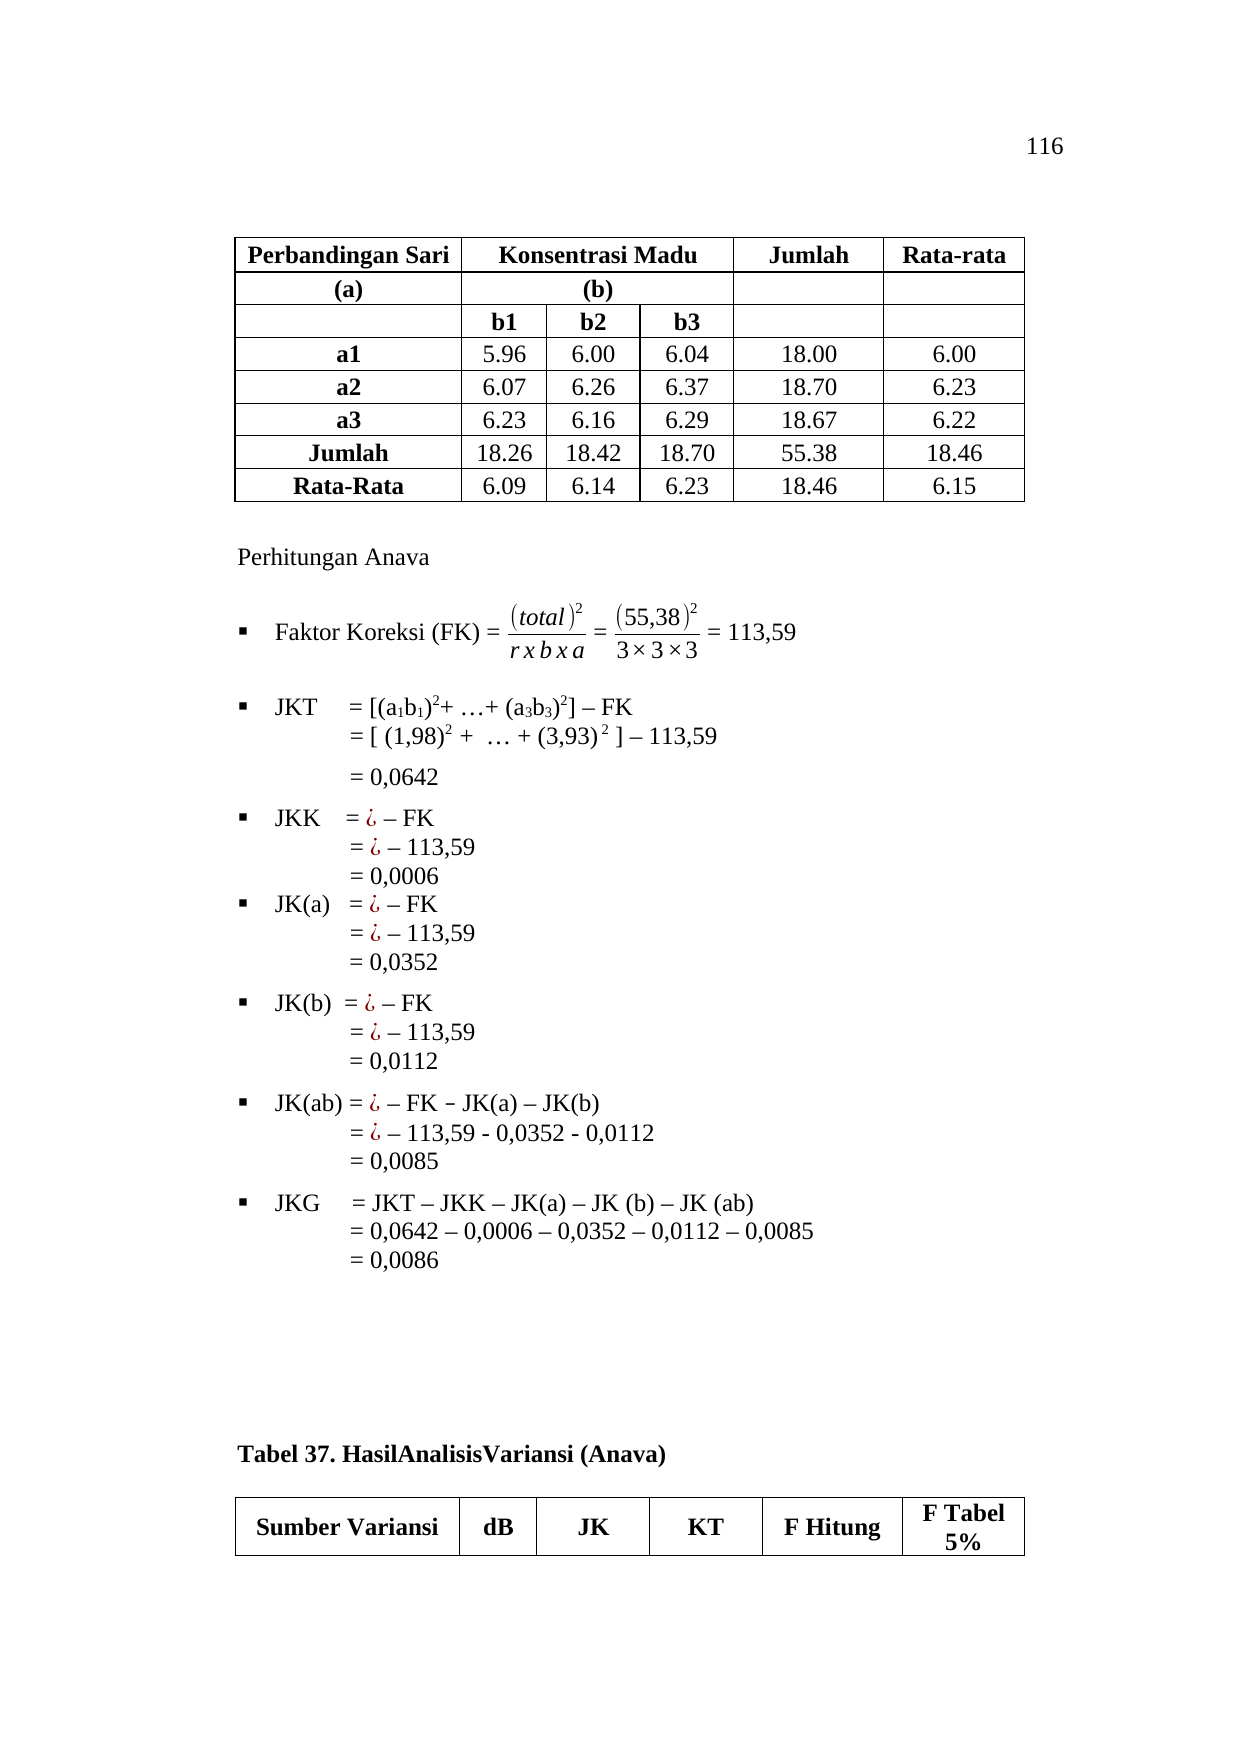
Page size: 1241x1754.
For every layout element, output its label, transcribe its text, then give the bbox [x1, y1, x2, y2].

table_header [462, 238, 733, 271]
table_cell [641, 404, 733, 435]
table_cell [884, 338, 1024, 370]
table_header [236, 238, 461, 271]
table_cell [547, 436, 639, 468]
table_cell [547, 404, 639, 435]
list JKG = JKT – JKK – JK(a) – JK (b) – JK (ab) [237, 1188, 1063, 1216]
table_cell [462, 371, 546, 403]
text = 0,0085 [321, 1146, 1063, 1175]
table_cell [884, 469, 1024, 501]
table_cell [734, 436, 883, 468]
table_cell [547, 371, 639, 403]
text = – 113,59 [321, 1017, 1063, 1046]
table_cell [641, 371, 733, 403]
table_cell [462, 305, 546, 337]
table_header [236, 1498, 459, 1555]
list Faktor Koreksi (FK) = = = 113,59 [237, 599, 1063, 663]
list JK(a) = – FK [237, 889, 1063, 918]
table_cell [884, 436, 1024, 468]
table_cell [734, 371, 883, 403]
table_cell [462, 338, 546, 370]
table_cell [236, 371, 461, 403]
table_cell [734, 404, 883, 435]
list JKK = – FK [237, 803, 1063, 832]
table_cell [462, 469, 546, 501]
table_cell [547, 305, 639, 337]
text Tabel 37. HasilAnalisisVariansi (Anava) [237, 1439, 1063, 1468]
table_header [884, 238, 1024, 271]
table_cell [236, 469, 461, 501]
list JK(ab) = – FK – JK(a) – JK(b) [237, 1087, 1063, 1118]
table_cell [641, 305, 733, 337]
list = 0,0086 [321, 1245, 1063, 1274]
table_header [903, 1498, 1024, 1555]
text = 0,0352 [321, 947, 1063, 976]
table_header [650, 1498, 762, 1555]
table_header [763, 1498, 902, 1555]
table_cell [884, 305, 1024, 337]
text = [ (1,98)2 + … + (3,93) 2 ] – 113,59 [321, 721, 1063, 749]
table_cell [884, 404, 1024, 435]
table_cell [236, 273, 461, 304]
text = – 113,59 [321, 918, 1063, 947]
text = 0,0006 [237, 861, 1063, 889]
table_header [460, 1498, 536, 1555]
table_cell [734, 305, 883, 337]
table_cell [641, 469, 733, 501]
text Perhitungan Anava [237, 542, 1063, 570]
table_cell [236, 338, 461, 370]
text = 0,0112 [321, 1046, 1063, 1074]
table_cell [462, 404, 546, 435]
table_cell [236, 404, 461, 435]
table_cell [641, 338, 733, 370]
list JKT = [(a1b1)2+ …+ (a3b3)2] – FK [237, 692, 1063, 721]
text = – 113,59 - 0,0352 - 0,0112 [321, 1118, 1063, 1146]
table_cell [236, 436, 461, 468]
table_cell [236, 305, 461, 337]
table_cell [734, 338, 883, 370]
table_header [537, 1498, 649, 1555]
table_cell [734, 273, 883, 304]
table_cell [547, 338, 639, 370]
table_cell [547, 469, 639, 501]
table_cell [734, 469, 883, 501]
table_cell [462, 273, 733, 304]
list JK(b) = – FK [237, 988, 1063, 1017]
text = 0,0642 – 0,0006 – 0,0352 – 0,0112 – 0,0085 [321, 1216, 1063, 1245]
text = 0,0642 [321, 762, 1063, 791]
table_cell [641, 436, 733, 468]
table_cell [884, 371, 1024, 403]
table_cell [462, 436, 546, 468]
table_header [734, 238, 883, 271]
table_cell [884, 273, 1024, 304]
text = – 113,59 [321, 832, 1063, 861]
